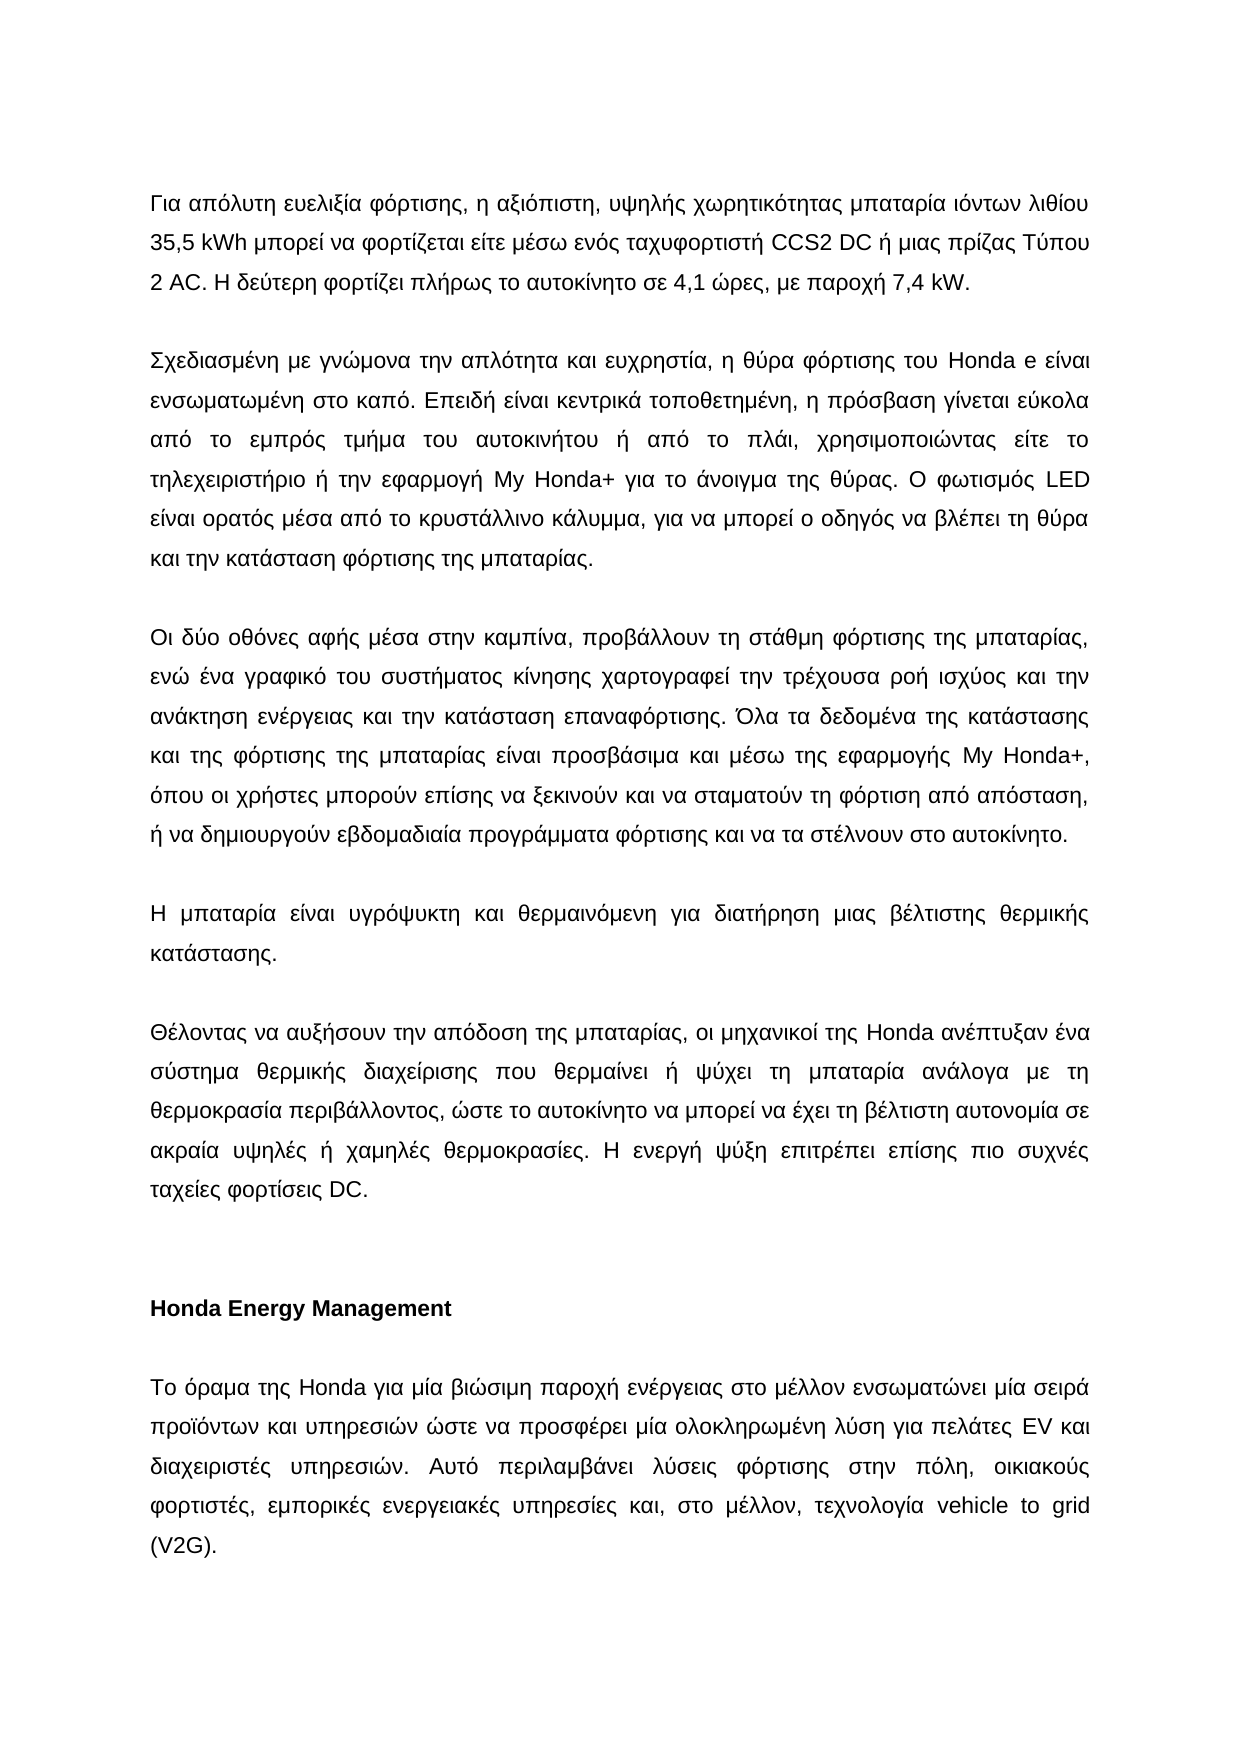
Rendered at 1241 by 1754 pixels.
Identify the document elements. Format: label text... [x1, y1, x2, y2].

text Honda Energy Management [150, 1295, 1090, 1321]
text Θέλοντας να αυξήσουν την απόδοση της μπαταρίας, οι μηχανικοί της Honda ανέπτυξαν ένα σύστημα θερμικής διαχείρισης που θερμαίνει ή ψύχει τη μπαταρία ανάλογα με τη θερμοκρασία περιβάλλοντος, ώστε το αυτοκίνητο να μπορεί να έχει τη βέλτιστη αυτονομία σε ακραία υψηλές ή χαμηλές θερμοκρασίες. Η ενεργή ψύξη επιτρέπει επίσης πιο συχνές ταχείες φορτίσεις DC. [150, 1018, 1090, 1203]
text Το όραμα της Honda για μία βιώσιμη παροχή ενέργειας στο μέλλον ενσωματώνει μία σειρά προϊόντων και υπηρεσιών ώστε να προσφέρει μία ολοκληρωμένη λύση για πελάτες EV και διαχειριστές υπηρεσιών. Αυτό περιλαμβάνει λύσεις φόρτισης στην πόλη, οικιακούς φορτιστές, εμπορικές ενεργειακές υπηρεσίες και, στο μέλλον, τεχνολογία vehicle to grid (V2G). [150, 1374, 1090, 1558]
text Σχεδιασμένη με γνώμονα την απλότητα και ευχρηστία, η θύρα φόρτισης του Honda e είναι ενσωματωμένη στο καπό. Επειδή είναι κεντρικά τοποθετημένη, η πρόσβαση γίνεται εύκολα από το εμπρός τμήμα του αυτοκινήτου ή από το πλάι, χρησιμοποιώντας είτε το τηλεχειριστήριο ή την εφαρμογή My Honda+ για το άνοιγμα της θύρας. Ο φωτισμός LED είναι ορατός μέσα από το κρυστάλλινο κάλυμμα, για να μπορεί ο οδηγός να βλέπει τη θύρα και την κατάσταση φόρτισης της μπαταρίας. [150, 347, 1090, 571]
text Η μπαταρία είναι υγρόψυκτη και θερμαινόμενη για διατήρηση μιας βέλτιστης θερμικής κατάστασης. [150, 900, 1090, 966]
text Για απόλυτη ευελιξία φόρτισης, η αξιόπιστη, υψηλής χωρητικότητας μπαταρία ιόντων λιθίου 35,5 kWh μπορεί να φορτίζεται είτε μέσω ενός ταχυφορτιστή CCS2 DC ή μιας πρίζας Τύπου 2 AC. Η δεύτερη φορτίζει πλήρως το αυτοκίνητο σε 4,1 ώρες, με παροχή 7,4 kW. [150, 189, 1090, 295]
text Οι δύο οθόνες αφής μέσα στην καμπίνα, προβάλλουν τη στάθμη φόρτισης της μπαταρίας, ενώ ένα γραφικό του συστήματος κίνησης χαρτογραφεί την τρέχουσα ροή ισχύος και την ανάκτηση ενέργειας και την κατάσταση επαναφόρτισης. Όλα τα δεδομένα της κατάστασης και της φόρτισης της μπαταρίας είναι προσβάσιμα και μέσω της εφαρμογής My Honda+, όπου οι χρήστες μπορούν επίσης να ξεκινούν και να σταματούν τη φόρτιση από απόσταση, ή να δημιουργούν εβδομαδιαία προγράμματα φόρτισης και να τα στέλνουν στο αυτοκίνητο. [150, 624, 1090, 847]
